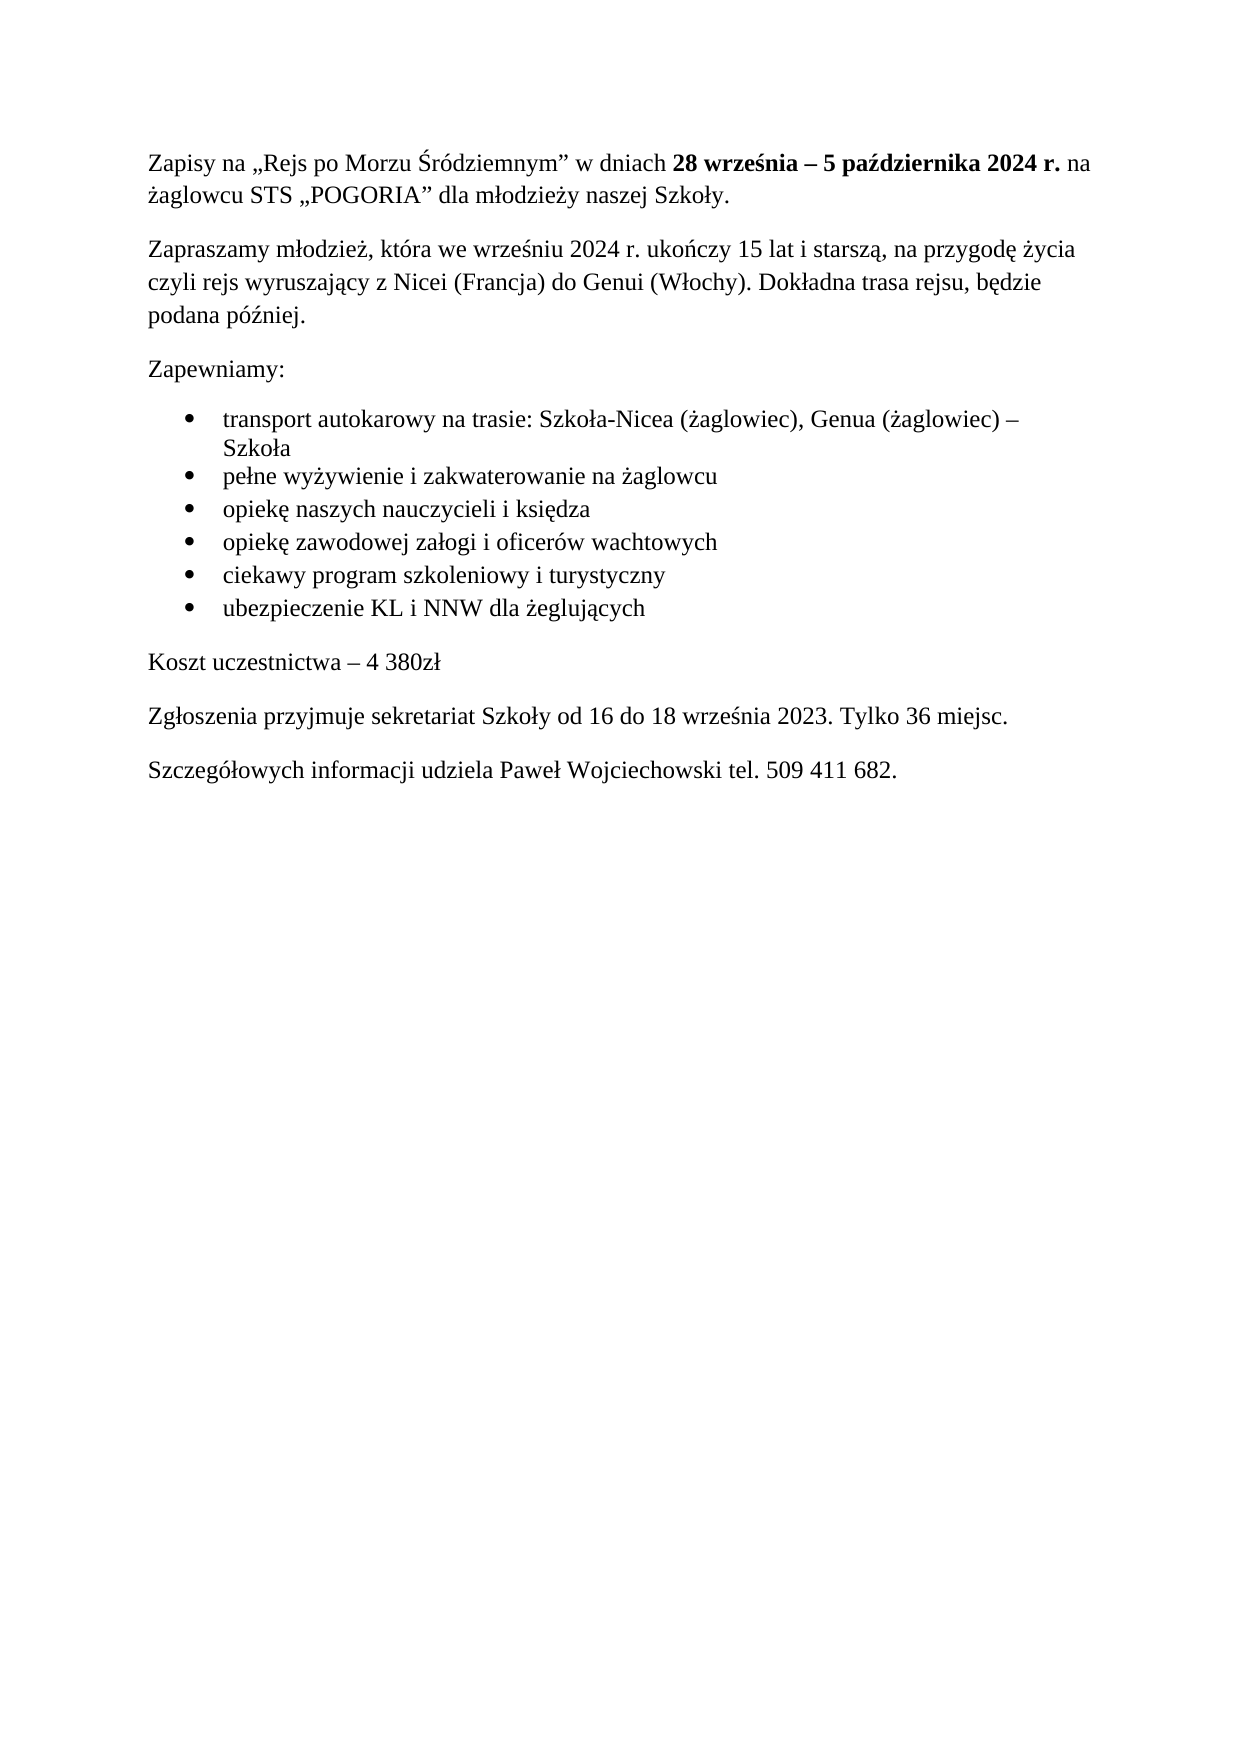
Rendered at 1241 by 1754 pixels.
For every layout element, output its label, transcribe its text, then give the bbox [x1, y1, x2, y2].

text Zgłoszenia przyjmuje sekretariat Szkoły od 16 do 18 września 2023. Tylko 36 miejsc. [148, 701, 1093, 730]
list ciekawy program szkoleniowy i turystyczny [185, 561, 1093, 589]
list opiekę naszych nauczycieli i księdza [185, 494, 1093, 523]
list pełne wyżywienie i zakwaterowanie na żaglowcu [185, 461, 1093, 490]
text Zapewniamy: [148, 354, 1093, 383]
list ubezpieczenie KL i NNW dla żeglujących [185, 593, 1093, 622]
text Zapraszamy młodzież, która we wrześniu 2024 r. ukończy 15 lat i starszą, na przygodę życia czyli rejs wyruszający z Nicei (Francja) do Genui (Włochy). Dokładna trasa rejsu, będzie podana później. [148, 234, 1093, 329]
list transport autokarowy na trasie: Szkoła-Nicea (żaglowiec), Genua (żaglowiec) – Szkoła [185, 404, 1093, 461]
text Zapisy na „Rejs po Morzu Śródziemnym” w dniach 28 września – 5 października 2024 r. na żaglowcu STS „POGORIA” dla młodzieży naszej Szkoły. [148, 148, 1093, 209]
text Szczegółowych informacji udziela Paweł Wojciechowski tel. 509 411 682. [148, 755, 1093, 784]
list opiekę zawodowej załogi i oficerów wachtowych [185, 527, 1093, 556]
text Koszt uczestnictwa – 4 380zł [148, 647, 1093, 676]
